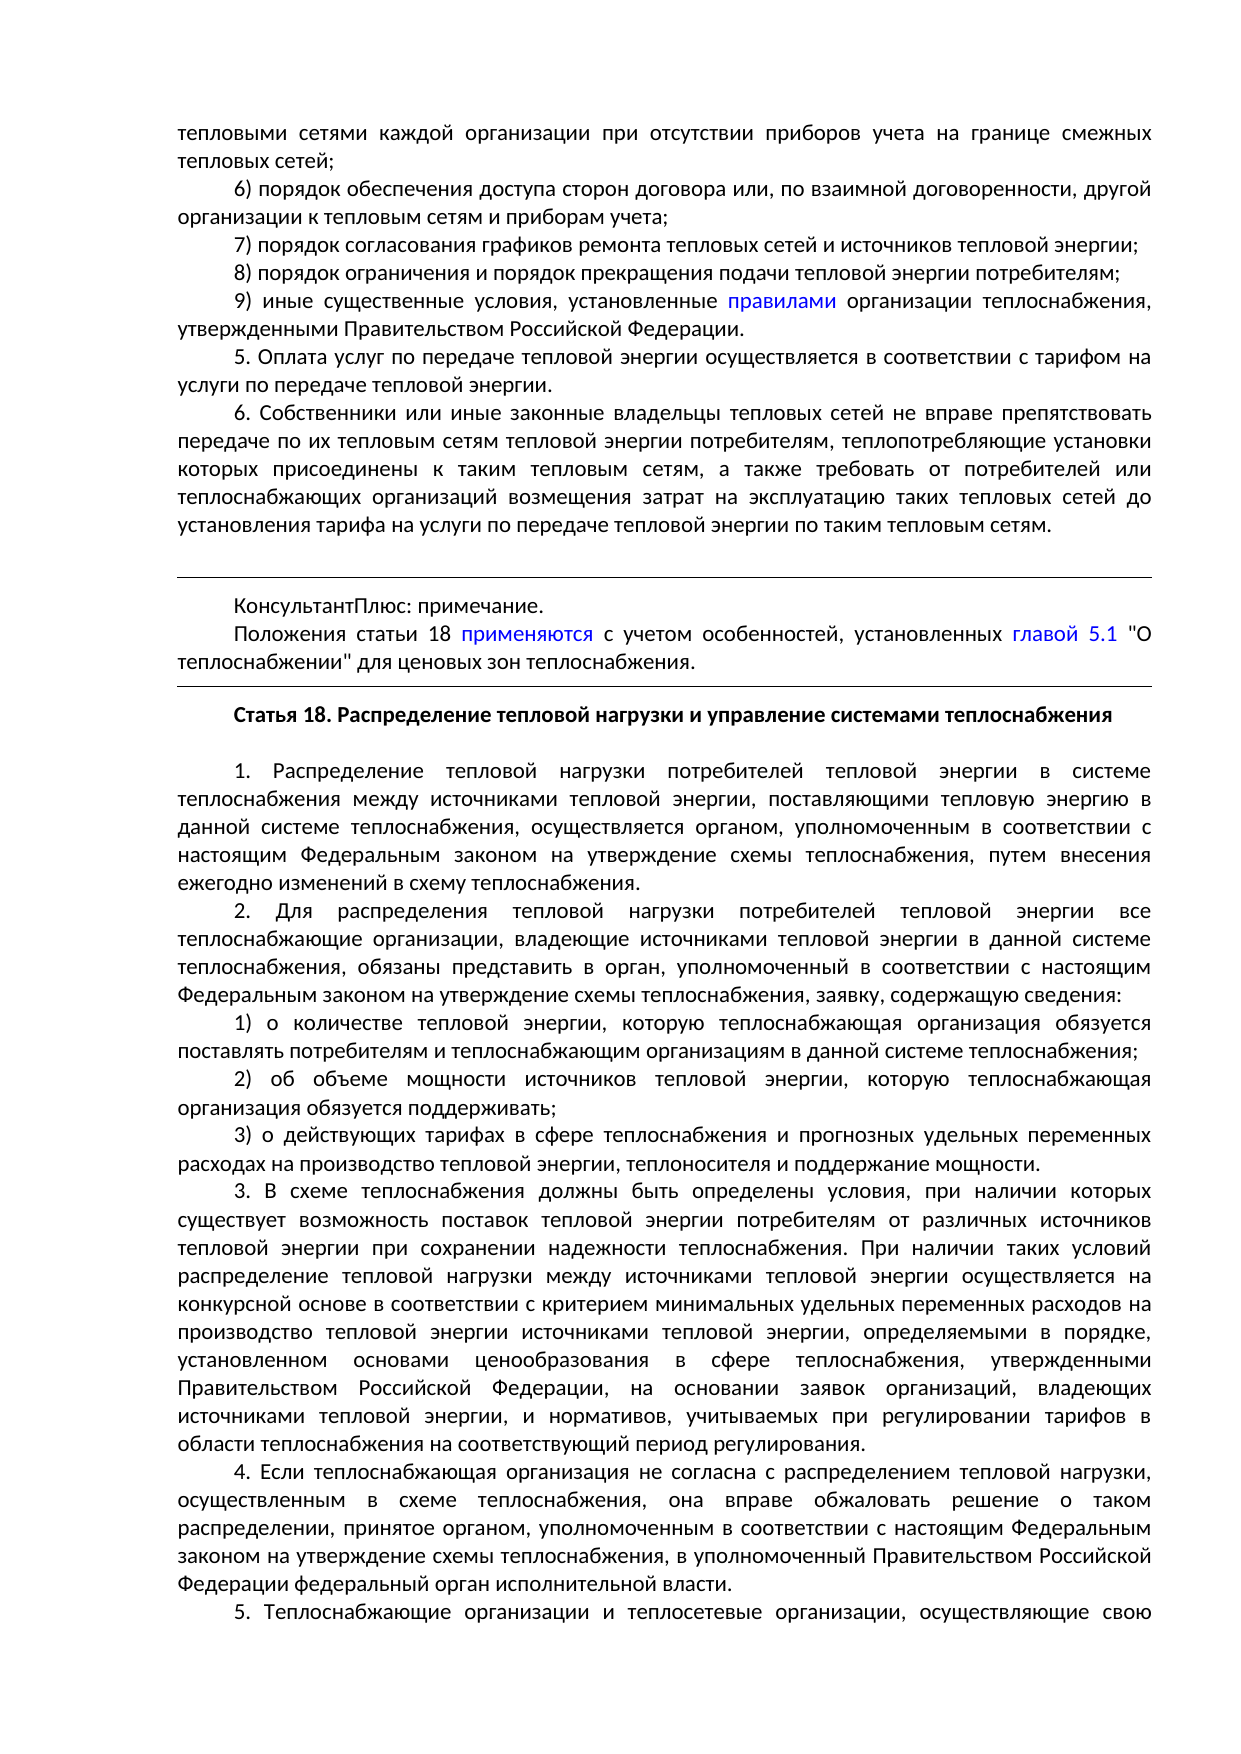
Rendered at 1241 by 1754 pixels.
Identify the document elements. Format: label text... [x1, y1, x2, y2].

text 9) иные существенные условия, установленные правилами организации теплоснабжения, утвержденными Правительством Российской Федерации. [177, 286, 1152, 342]
text 8) порядок ограничения и порядок прекращения подачи тепловой энергии потребителям; [177, 258, 1152, 286]
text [177, 1597, 1152, 1625]
text 5. Оплата услуг по передаче тепловой энергии осуществляется в соответствии с тарифом на услуги по передаче тепловой энергии. [177, 342, 1152, 398]
text 3. В схеме теплоснабжения должны быть определены условия, при наличии которых существует возможность поставок тепловой энергии потребителям от различных источников тепловой энергии при сохранении надежности теплоснабжения. При наличии таких условий распределение тепловой нагрузки между источниками тепловой энергии осуществляется на конкурсной основе в соответствии с критерием минимальных удельных переменных расходов на производство тепловой энергии источниками тепловой энергии, определяемыми в порядке, установленном основами ценообразования в сфере теплоснабжения, утвержденными Правительством Российской Федерации, на основании заявок организаций, владеющих источниками тепловой энергии, и нормативов, учитываемых при регулировании тарифов в области теплоснабжения на соответствующий период регулирования. [177, 1177, 1152, 1457]
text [177, 118, 1152, 174]
text Положения статьи 18 применяются с учетом особенностей, установленных главой 5.1 "О теплоснабжении" для ценовых зон теплоснабжения. [177, 619, 1152, 675]
title Статья 18. Распределение тепловой нагрузки и управление системами теплоснабжения [177, 700, 1152, 728]
text 6) порядок обеспечения доступа сторон договора или, по взаимной договоренности, другой организации к тепловым сетям и приборам учета; [177, 174, 1152, 230]
text 2. Для распределения тепловой нагрузки потребителей тепловой энергии все теплоснабжающие организации, владеющие источниками тепловой энергии в данной системе теплоснабжения, обязаны представить в орган, уполномоченный в соответствии с настоящим Федеральным законом на утверждение схемы теплоснабжения, заявку, содержащую сведения: [177, 896, 1152, 1008]
text 6. Собственники или иные законные владельцы тепловых сетей не вправе препятствовать передаче по их тепловым сетям тепловой энергии потребителям, теплопотребляющие установки которых присоединены к таким тепловым сетям, а также требовать от потребителей или теплоснабжающих организаций возмещения затрат на эксплуатацию таких тепловых сетей до установления тарифа на услуги по передаче тепловой энергии по таким тепловым сетям. [177, 398, 1152, 538]
text 1. Распределение тепловой нагрузки потребителей тепловой энергии в системе теплоснабжения между источниками тепловой энергии, поставляющими тепловую энергию в данной системе теплоснабжения, осуществляется органом, уполномоченным в соответствии с настоящим Федеральным законом на утверждение схемы теплоснабжения, путем внесения ежегодно изменений в схему теплоснабжения. [177, 756, 1152, 896]
text КонсультантПлюс: примечание. [177, 591, 1152, 619]
text 4. Если теплоснабжающая организация не согласна с распределением тепловой нагрузки, осуществленным в схеме теплоснабжения, она вправе обжаловать решение о таком распределении, принятое органом, уполномоченным в соответствии с настоящим Федеральным законом на утверждение схемы теплоснабжения, в уполномоченный Правительством Российской Федерации федеральный орган исполнительной власти. [177, 1457, 1152, 1597]
text 1) о количестве тепловой энергии, которую теплоснабжающая организация обязуется поставлять потребителям и теплоснабжающим организациям в данной системе теплоснабжения; [177, 1008, 1152, 1064]
text 2) об объеме мощности источников тепловой энергии, которую теплоснабжающая организация обязуется поддерживать; [177, 1064, 1152, 1121]
text 7) порядок согласования графиков ремонта тепловых сетей и источников тепловой энергии; [177, 230, 1152, 258]
text 3) о действующих тарифах в сфере теплоснабжения и прогнозных удельных переменных расходах на производство тепловой энергии, теплоносителя и поддержание мощности. [177, 1121, 1152, 1177]
